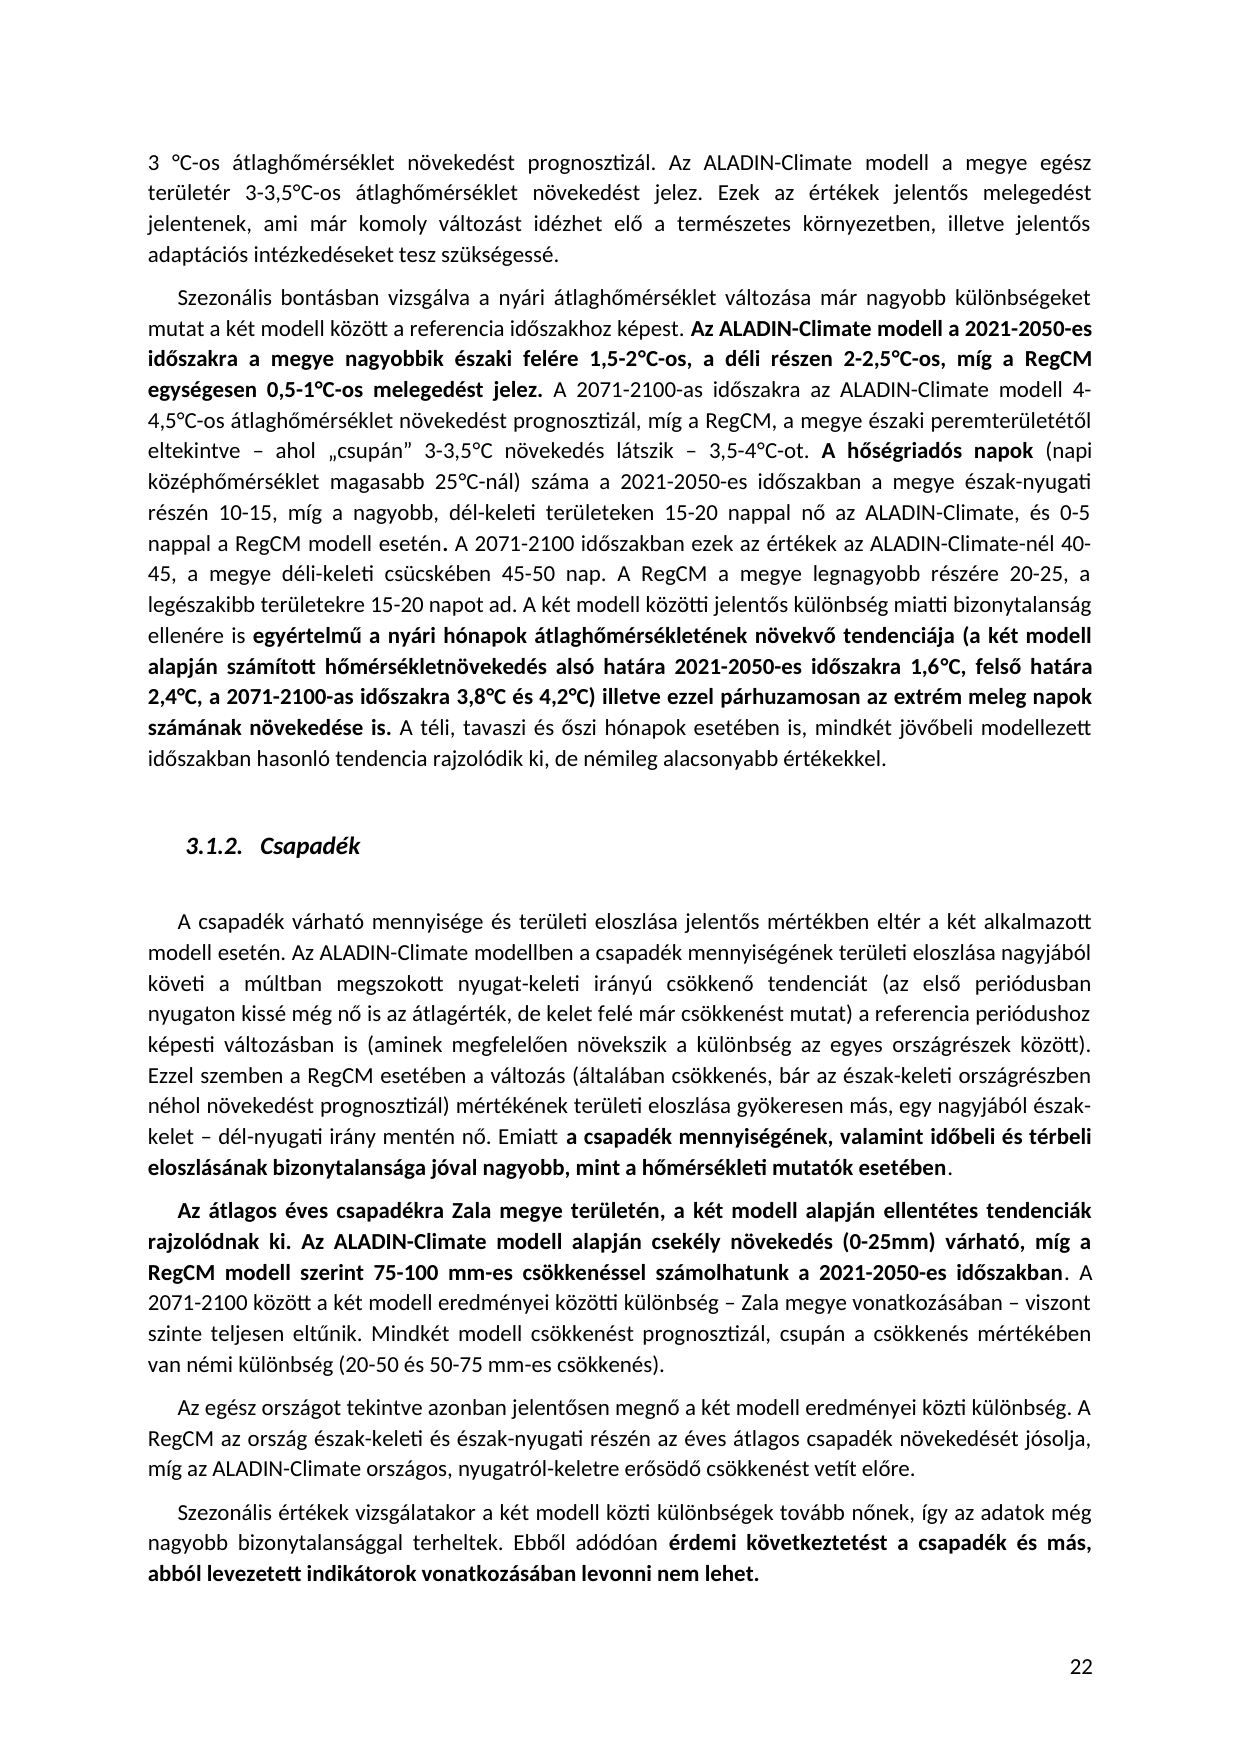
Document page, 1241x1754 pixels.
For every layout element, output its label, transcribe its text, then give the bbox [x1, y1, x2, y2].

subtitle Csapadék [185, 830, 1093, 861]
text Az átlagos éves csapadékra Zala megye területén, a két modell alapján ellentétes tendenciák rajzolódnak ki. Az ALADIN-Climate modell alapján csekély növekedés (0-25mm) várható, míg a RegCM modell szerint 75-100 mm-es csökkenéssel számolhatunk a 2021-2050-es időszakban. A 2071-2100 között a két modell eredményei közötti különbség – Zala megye vonatkozásában – viszont szinte teljesen eltűnik. Mindkét modell csökkenést prognosztizál, csupán a csökkenés mértékében van némi különbség (20-50 és 50-75 mm-es csökkenés). [148, 1196, 1093, 1378]
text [148, 148, 1093, 268]
text Szezonális bontásban vizsgálva a nyári átlaghőmérséklet változása már nagyobb különbségeket mutat a két modell között a referencia időszakhoz képest. Az ALADIN-Climate modell a 2021-2050-es időszakra a megye nagyobbik északi felére 1,5-2°C-os, a déli részen 2-2,5°C-os, míg a RegCM egységesen 0,5-1°C-os melegedést jelez. A 2071-2100-as időszakra az ALADIN-Climate modell 4-4,5°C-os átlaghőmérséklet növekedést prognosztizál, míg a RegCM, a megye északi peremterületétől eltekintve – ahol „csupán” 3-3,5°C növekedés látszik – 3,5-4°C-ot. A hőségriadós napok (napi középhőmérséklet magasabb 25°C-nál) száma a 2021-2050-es időszakban a megye észak-nyugati részén 10-15, míg a nagyobb, dél-keleti területeken 15-20 nappal nő az ALADIN-Climate, és 0-5 nappal a RegCM modell esetén. A 2071-2100 időszakban ezek az értékek az ALADIN-Climate-nél 40-45, a megye déli-keleti csücskében 45-50 nap. A RegCM a megye legnagyobb részére 20-25, a legészakibb területekre 15-20 napot ad. A két modell közötti jelentős különbség miatti bizonytalanság ellenére is egyértelmű a nyári hónapok átlaghőmérsékletének növekvő tendenciája (a két modell alapján számított hőmérsékletnövekedés alsó határa 2021-2050-es időszakra 1,6°C, felső határa 2,4°C, a 2071-2100-as időszakra 3,8°C és 4,2°C) illetve ezzel párhuzamosan az extrém meleg napok számának növekedése is. A téli, tavaszi és őszi hónapok esetében is, mindkét jövőbeli modellezett időszakban hasonló tendencia rajzolódik ki, de némileg alacsonyabb értékekkel. [148, 283, 1093, 772]
text A csapadék várható mennyisége és területi eloszlása jelentős mértékben eltér a két alkalmazott modell esetén. Az ALADIN-Climate modellben a csapadék mennyiségének területi eloszlása nagyjából követi a múltban megszokott nyugat-keleti irányú csökkenő tendenciát (az első periódusban nyugaton kissé még nő is az átlagérték, de kelet felé már csökkenést mutat) a referencia periódushoz képesti változásban is (aminek megfelelően növekszik a különbség az egyes országrészek között). Ezzel szemben a RegCM esetében a változás (általában csökkenés, bár az észak-keleti országrészben néhol növekedést prognosztizál) mértékének területi eloszlása gyökeresen más, egy nagyjából észak-kelet – dél-nyugati irány mentén nő. Emiatt a csapadék mennyiségének, valamint időbeli és térbeli eloszlásának bizonytalansága jóval nagyobb, mint a hőmérsékleti mutatók esetében. [148, 907, 1093, 1181]
text Szezonális értékek vizsgálatakor a két modell közti különbségek tovább nőnek, így az adatok még nagyobb bizonytalansággal terheltek. Ebből adódóan érdemi következtetést a csapadék és más, abból levezetett indikátorok vonatkozásában levonni nem lehet. [148, 1498, 1093, 1587]
text Az egész országot tekintve azonban jelentősen megnő a két modell eredményei közti különbség. A RegCM az ország észak-keleti és észak-nyugati részén az éves átlagos csapadék növekedését jósolja, míg az ALADIN-Climate országos, nyugatról-keletre erősödő csökkenést vetít előre. [148, 1393, 1093, 1483]
